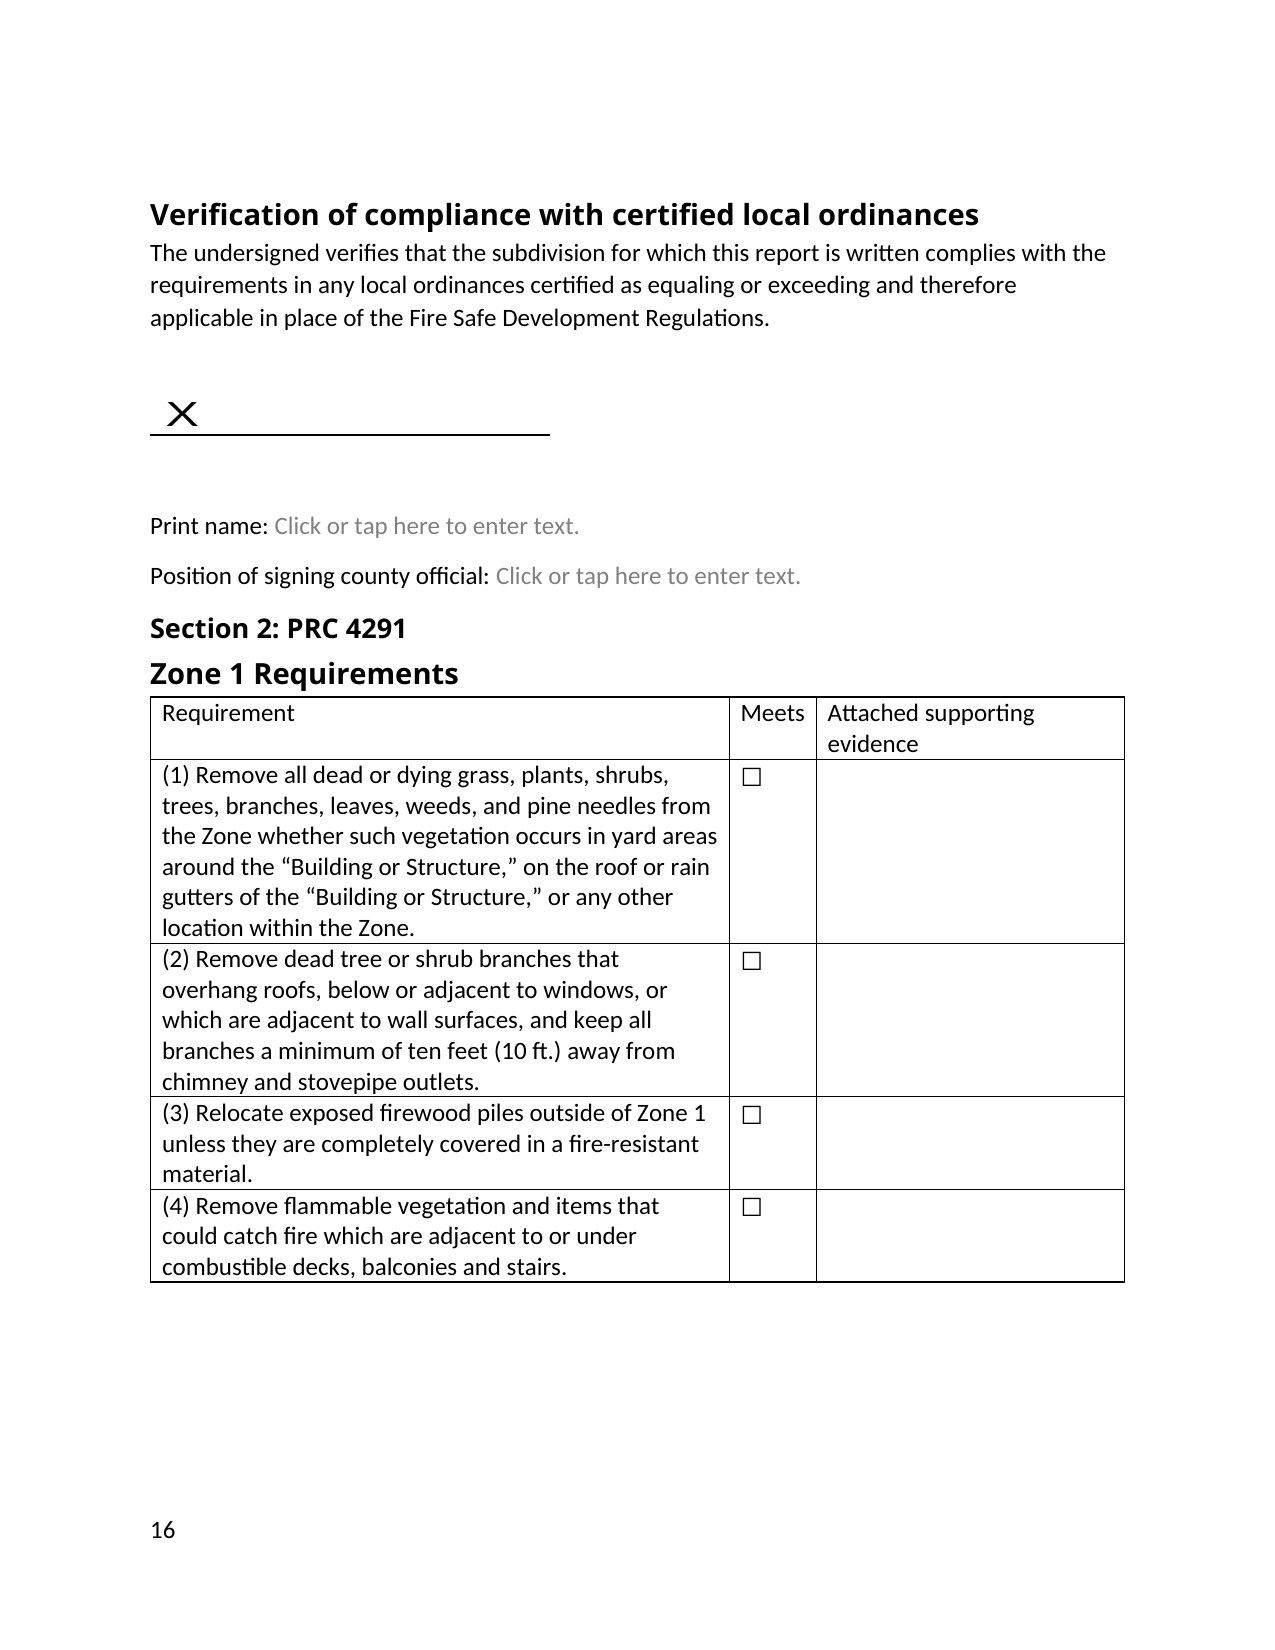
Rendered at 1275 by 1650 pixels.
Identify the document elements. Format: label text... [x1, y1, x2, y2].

table_header Requirement [151, 698, 729, 758]
subtitle Verification of compliance with certified local ordinances [150, 194, 1125, 234]
table_header Attached supporting evidence [817, 698, 1124, 758]
table_header Meets [730, 698, 816, 758]
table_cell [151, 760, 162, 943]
table_cell [817, 1190, 1124, 1281]
text Position of signing county official: [150, 560, 1125, 591]
text The undersigned verifies that the subdivision for which this report is written complies with the requirements in any local ordinances certified as equaling or exceeding and therefore applicable in place of the Fire Safe Development Regulations. [150, 237, 1125, 333]
subtitle Zone 1 Requirements [150, 653, 1125, 693]
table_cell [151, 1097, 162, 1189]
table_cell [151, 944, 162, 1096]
table_cell (4) Remove flammable vegetation and items that could catch fire which are adjacent to or under combustible decks, balconies and stairs. [567, 1190, 729, 1281]
table_cell [817, 1097, 1124, 1189]
table_cell (1) Remove all dead or dying grass, plants, shrubs, trees, branches, leaves, weeds, and pine needles from the Zone whether such vegetation occurs in yard areas around the “Building or Structure,” on the roof or rain gutters of the “Building or Structure,” or any other location within the Zone. [415, 760, 729, 943]
subtitle Section 2: PRC 4291 [150, 609, 1125, 646]
table_cell (3) Relocate exposed firewood piles outside of Zone 1 unless they are completely covered in a fire-resistant material. [253, 1097, 729, 1189]
table_cell [817, 760, 1124, 943]
table_cell [817, 944, 1124, 1096]
text Print name: [150, 510, 1125, 541]
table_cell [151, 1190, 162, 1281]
table_cell (2) Remove dead tree or shrub branches that overhang roofs, below or adjacent to windows, or which are adjacent to wall surfaces, and keep all branches a minimum of ten feet (10 ft.) away from chimney and stovepipe outlets. [480, 944, 729, 1096]
